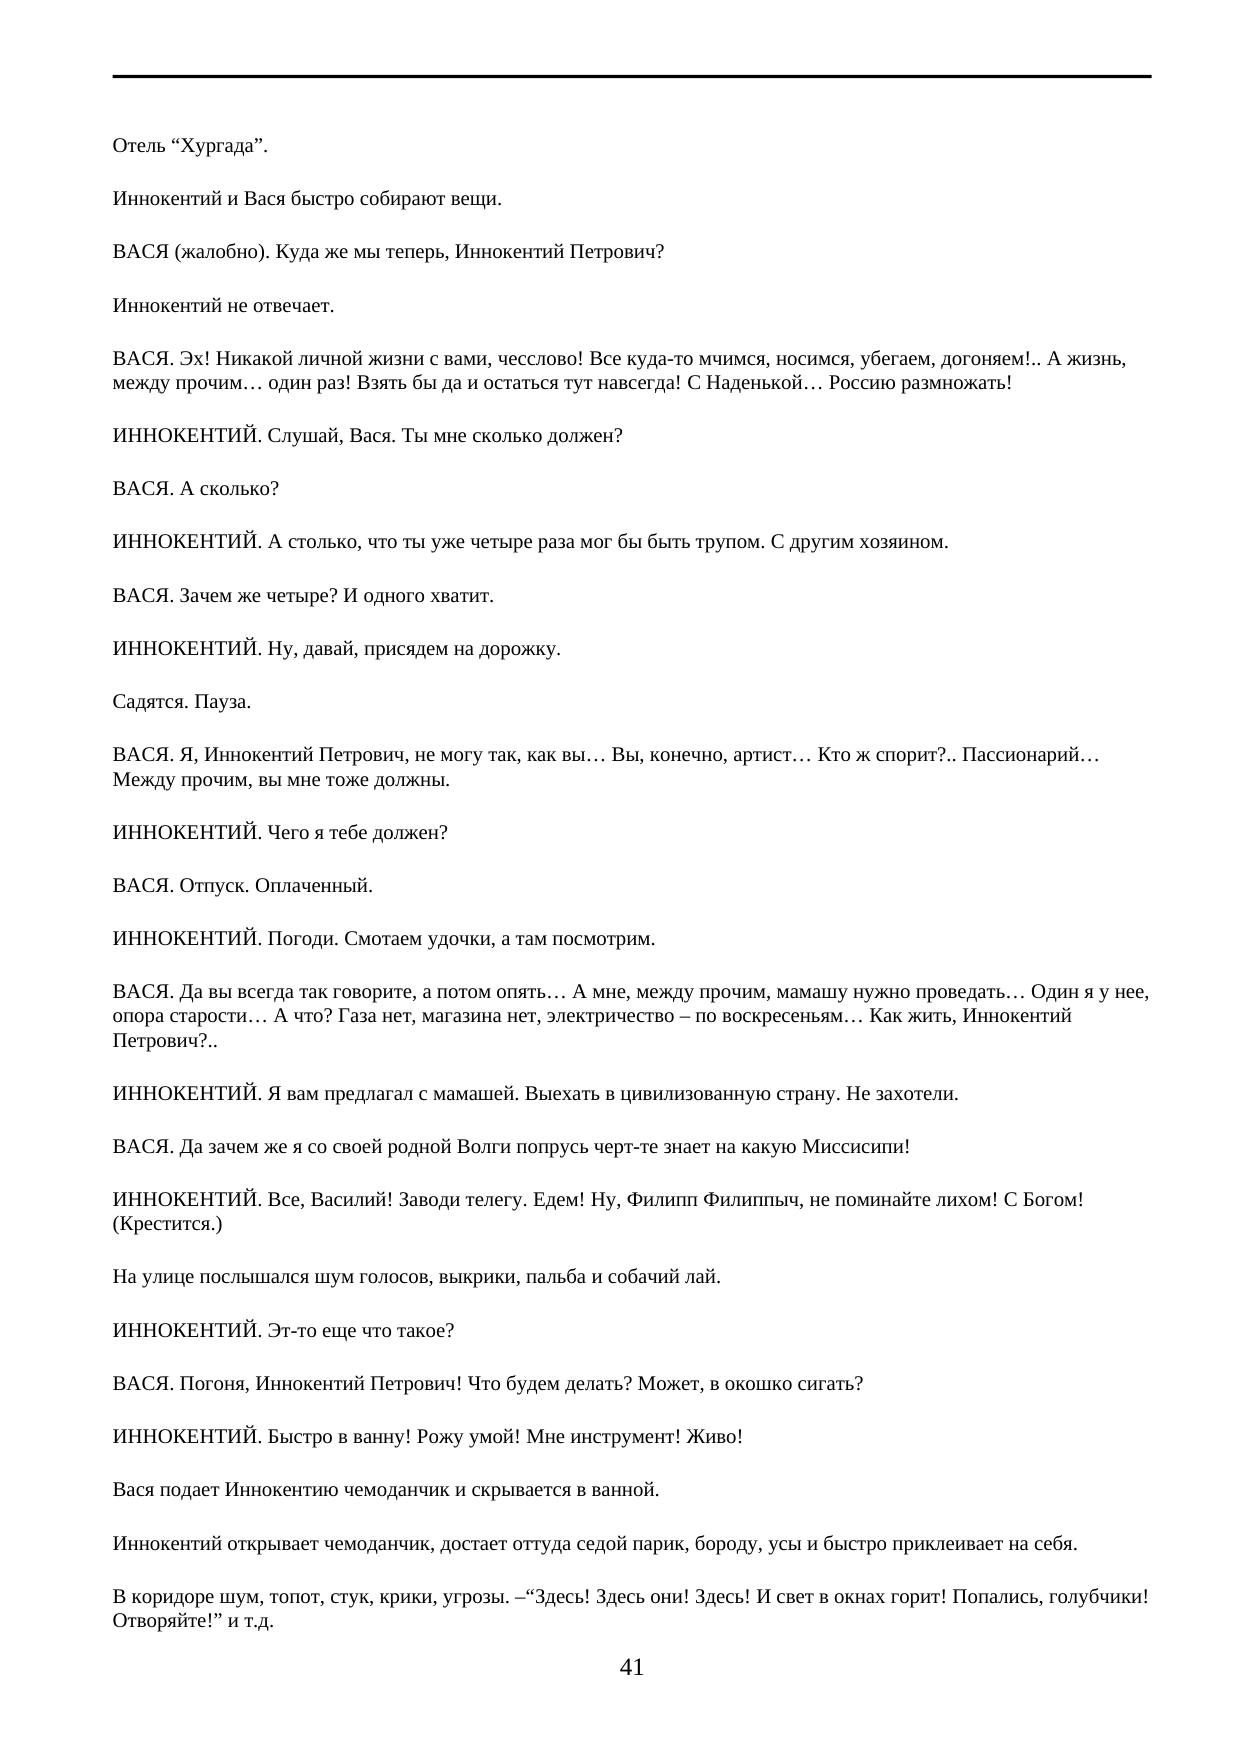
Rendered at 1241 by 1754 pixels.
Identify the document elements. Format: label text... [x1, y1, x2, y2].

text На улице послышался шум голосов, выкрики, пальба и собачий лай. [112, 1264, 1162, 1288]
text ИННОКЕНТИЙ. Быстро в ванну! Рожу умой! Мне инструмент! Живо! [112, 1424, 1162, 1448]
text ИННОКЕНТИЙ. Я вам предлагал с мамашей. Выехать в цивилизованную страну. Не захотели. [112, 1081, 1162, 1105]
text Иннокентий и Вася быстро собирают вещи. [112, 186, 1162, 210]
text ВАСЯ. Отпуск. Оплаченный. [112, 873, 1162, 897]
text ВАСЯ. Эх! Никакой личной жизни с вами, чесслово! Все куда-то мчимся, носимся, убегаем, догоняем!.. А жизнь, между прочим… один раз! Взять бы да и остаться тут навсегда! С Наденькой… Россию размножать! [112, 346, 1162, 394]
text Иннокентий не отвечает. [112, 292, 1162, 317]
text ВАСЯ. Зачем же четыре? И одного хватит. [112, 583, 1162, 607]
text ИННОКЕНТИЙ. А столько, что ты уже четыре раза мог бы быть трупом. С другим хозяином. [112, 529, 1162, 553]
text Иннокентий открывает чемоданчик, достает оттуда седой парик, бороду, усы и быстро приклеивает на себя. [112, 1531, 1162, 1555]
text ВАСЯ. Я, Иннокентий Петрович, не могу так, как вы… Вы, конечно, артист… Кто ж спорит?.. Пассионарий… Между прочим, вы мне тоже должны. [112, 742, 1162, 791]
text ВАСЯ (жалобно). Куда же мы теперь, Иннокентий Петрович? [112, 239, 1162, 263]
text Отель “Хургада”. [112, 133, 1162, 157]
text ИННОКЕНТИЙ. Эт-то еще что такое? [112, 1318, 1162, 1342]
text ИННОКЕНТИЙ. Погоди. Смотаем удочки, а там посмотрим. [112, 926, 1162, 950]
text Вася подает Иннокентию чемоданчик и скрывается в ванной. [112, 1477, 1162, 1501]
text ИННОКЕНТИЙ. Слушай, Вася. Ты мне сколько должен? [112, 423, 1162, 447]
text ВАСЯ. Погоня, Иннокентий Петрович! Что будем делать? Может, в окошко сигать? [112, 1371, 1162, 1395]
text Садятся. Пауза. [112, 689, 1162, 713]
text ВАСЯ. Да вы всегда так говорите, а потом опять… А мне, между прочим, мамашу нужно проведать… Один я у нее, опора старости… А что? Газа нет, магазина нет, электричество – по воскресеньям… Как жить, Иннокентий Петрович?.. [112, 979, 1162, 1052]
text ИННОКЕНТИЙ. Ну, давай, присядем на дорожку. [112, 636, 1162, 660]
text ВАСЯ. А сколько? [112, 476, 1162, 500]
text ВАСЯ. Да зачем же я со своей родной Волги попрусь черт-те знает на какую Миссисипи! [112, 1134, 1162, 1158]
text ИННОКЕНТИЙ. Чего я тебе должен? [112, 820, 1162, 844]
text ИННОКЕНТИЙ. Все, Василий! Заводи телегу. Едем! Ну, Филипп Филиппыч, не поминайте лихом! С Богом! (Крестится.) [112, 1187, 1162, 1235]
text В коридоре шум, топот, стук, крики, угрозы. –“Здесь! Здесь они! Здесь! И свет в окнах горит! Попались, голубчики! Отворяйте!” и т.д. [112, 1584, 1162, 1632]
